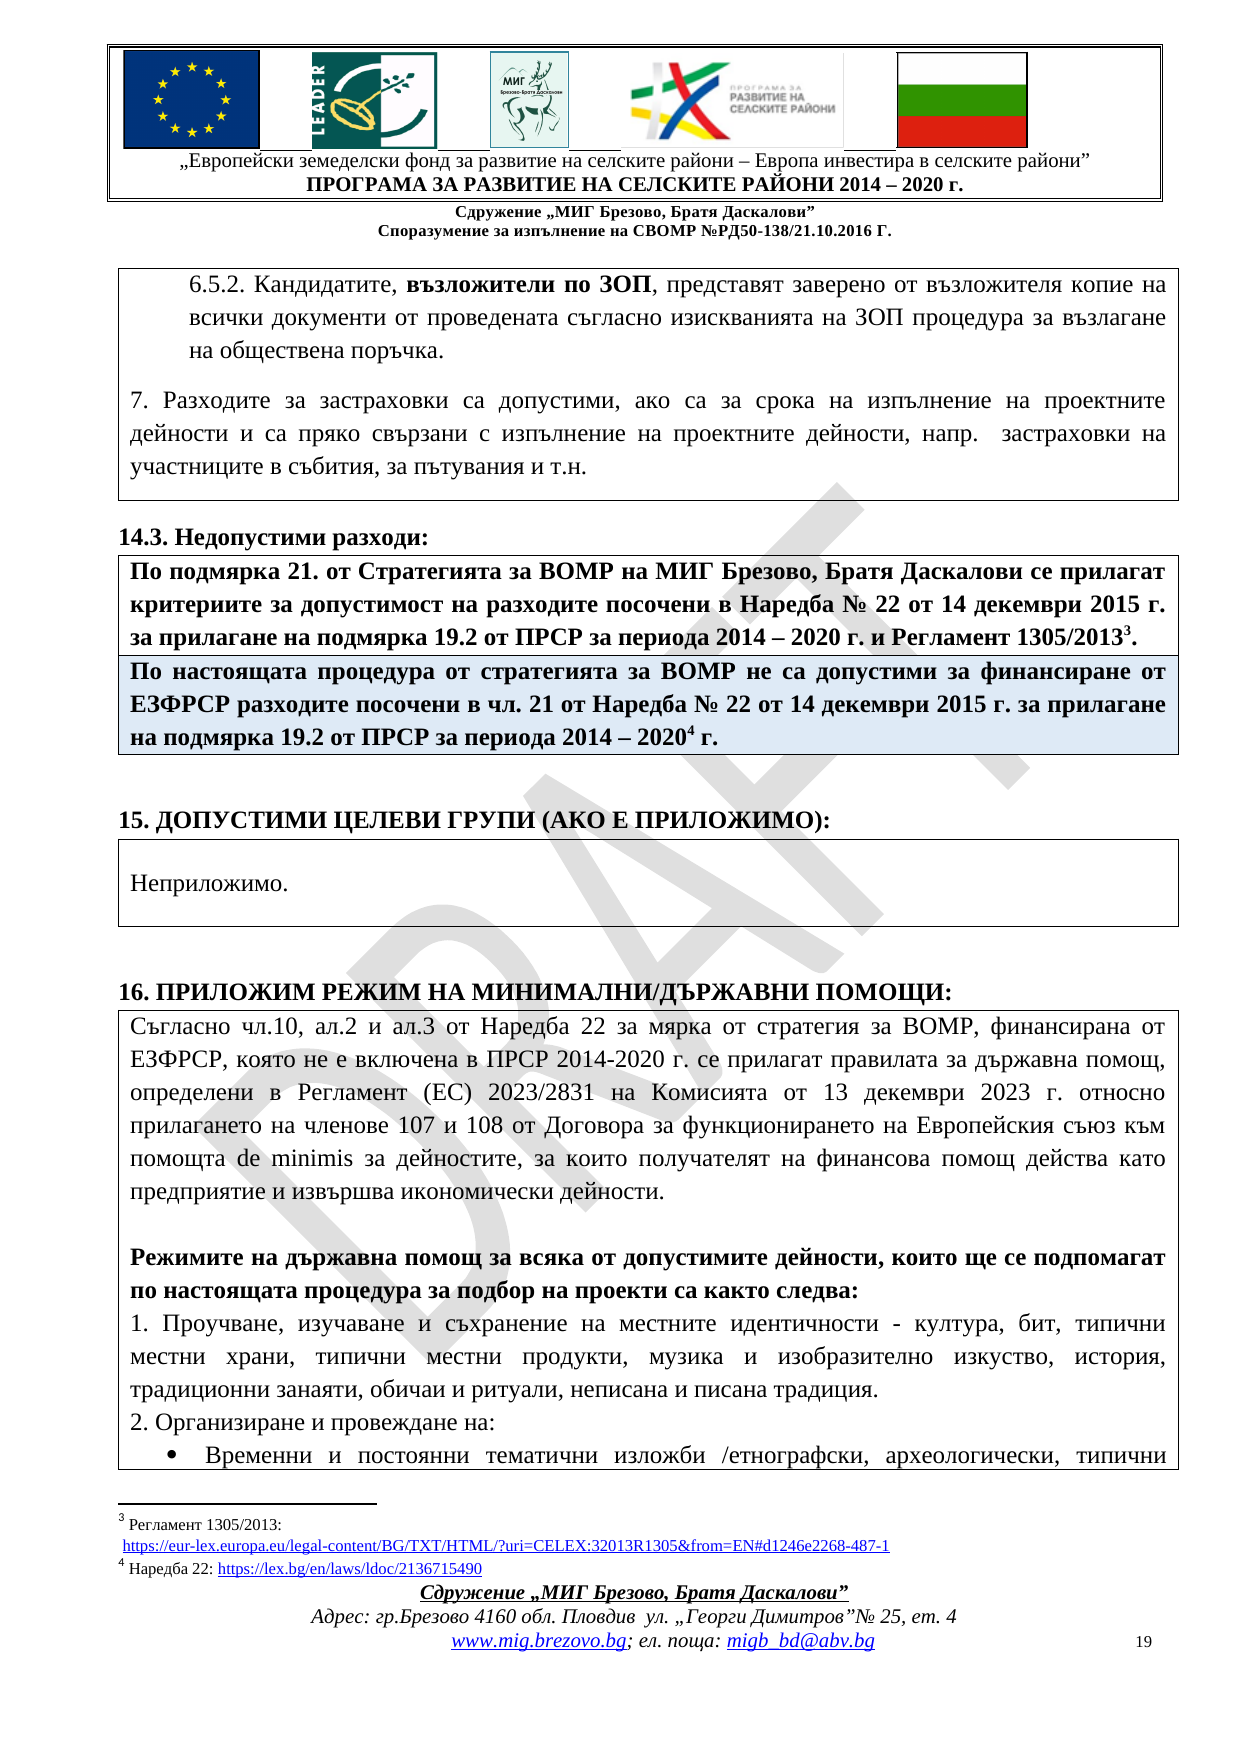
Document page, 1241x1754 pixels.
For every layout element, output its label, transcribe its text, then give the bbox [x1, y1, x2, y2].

subtitle 14.3. Недопустими разходи: [118, 522, 1152, 551]
subtitle 16. ПРИЛОЖИМ РЕЖИМ НА МИНИМАЛНИ/ДЪРЖАВНИ ПОМОЩИ: [118, 977, 1152, 1006]
subtitle 15. ДОПУСТИМИ ЦЕЛЕВИ ГРУПИ (АКО Е ПРИЛОЖИМО): [118, 805, 1152, 834]
table_cell По настоящата процедура от стратегията за ВОМР не са допустими за финансиране от ЕЗФРСР разходите посочени в чл. 21 от Наредба № 22 от 14 декември 2015 г. за прилагане на подмярка 19.2 от ПРСР за периода 2014 – 2020 г. [119, 656, 1178, 754]
table_header По подмярка 21. от Стратегията за ВОМР на МИГ Брезово, Братя Даскалови се прилагат критериите за допустимост на разходите посочени в Наредба № 22 от 14 декември 2015 г. за прилагане на подмярка 19.2 от ПРСР за периода 2014 – 2020 г. и Регламент 1305/2013. [119, 556, 1178, 655]
table_header Неприложимо. [119, 840, 1178, 926]
picture [312, 52, 438, 149]
picture [491, 53, 568, 147]
picture [621, 53, 845, 149]
